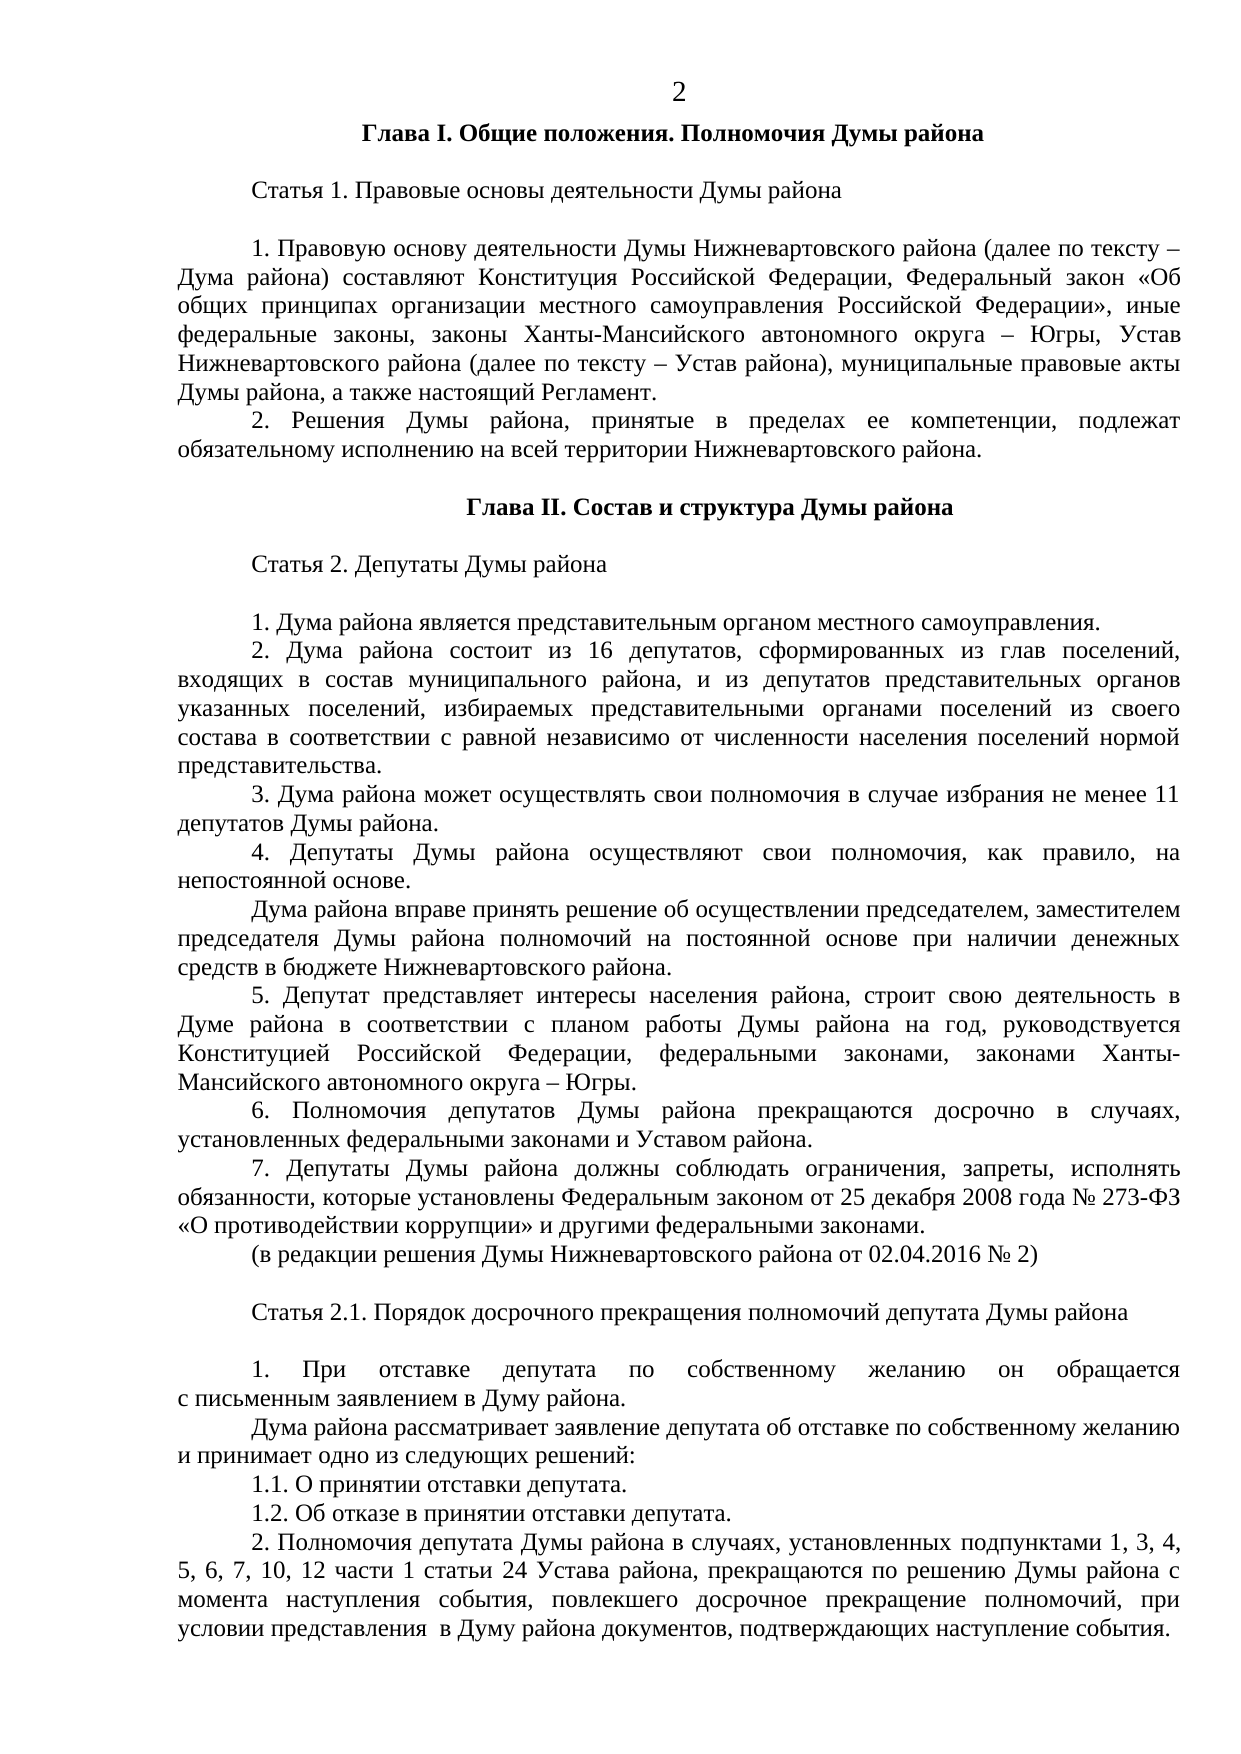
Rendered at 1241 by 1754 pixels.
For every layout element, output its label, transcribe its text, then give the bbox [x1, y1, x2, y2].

text 2. Полномочия депутата Думы района в случаях, установленных подпунктами 1, 3, 4, 5, 6, 7, 10, 12 части 1 статьи 24 Устава района, прекращаются по решению Думы района с момента наступления события, повлекшего досрочное прекращение полномочий, при условии представления в Думу района документов, подтверждающих наступление события. [177, 1527, 1181, 1642]
text 4. Депутаты Думы района осуществляют свои полномочия, как правило, на непостоянной основе. [177, 837, 1181, 894]
text 2. Дума района состоит из 16 депутатов, сформированных из глав поселений, входящих в состав муниципального района, и из депутатов представительных органов указанных поселений, избираемых представительными органами поселений из своего состава в соответствии с равной независимо от численности населения поселений нормой представительства. [177, 636, 1181, 779]
text Глава II. Состав и структура Думы района [177, 492, 1169, 521]
text 1. При отставке депутата по собственному желанию он обращается с письменным заявлением в Думу района. [177, 1354, 1181, 1412]
text Глава I. Общие положения. Полномочия Думы района [177, 118, 1169, 147]
text 6. Полномочия депутатов Думы района прекращаются досрочно в случаях, установленных федеральными законами и Уставом района. [177, 1096, 1181, 1153]
text 1.1. О принятии отставки депутата. [177, 1469, 1181, 1498]
text 1. Дума района является представительным органом местного самоуправления. [177, 607, 1181, 636]
text 2. Решения Думы района, принятые в пределах ее компетенции, подлежат обязательному исполнению на всей территории Нижневартовского района. [177, 406, 1181, 463]
text Дума района вправе принять решение об осуществлении председателем, заместителем председателя Думы района полномочий на постоянной основе при наличии денежных средств в бюджете Нижневартовского района. [177, 894, 1181, 981]
text Статья 2.1. Порядок досрочного прекращения полномочий депутата Думы района [177, 1297, 1181, 1326]
text 1.2. Об отказе в принятии отставки депутата. [177, 1498, 1181, 1527]
text (в редакции решения Думы Нижневартовского района от 02.04.2016 № 2) [177, 1239, 1181, 1268]
text Статья 1. Правовые основы деятельности Думы района [177, 176, 1181, 204]
text 3. Дума района может осуществлять свои полномочия в случае избрания не менее 11 депутатов Думы района. [177, 779, 1181, 837]
text 7. Депутаты Думы района должны соблюдать ограничения, запреты, исполнять обязанности, которые установлены Федеральным законом от 25 декабря 2008 года № 273-ФЗ «О противодействии коррупции» и другими федеральными законами. [177, 1153, 1181, 1239]
text 1. Правовую основу деятельности Думы Нижневартовского района (далее по тексту – Дума района) составляют Конституция Российской Федерации, Федеральный закон «Об общих принципах организации местного самоуправления Российской Федерации», иные федеральные законы, законы Ханты-Мансийского автономного округа – Югры, Устав Нижневартовского района (далее по тексту – Устав района), муниципальные правовые акты Думы района, а также настоящий Регламент. [177, 233, 1181, 406]
text Дума района рассматривает заявление депутата об отставке по собственному желанию и принимает одно из следующих решений: [177, 1412, 1181, 1469]
text Статья 2. Депутаты Думы района [177, 549, 1181, 578]
text 5. Депутат представляет интересы населения района, строит свою деятельность в Думе района в соответствии с планом работы Думы района на год, руководствуется Конституцией Российской Федерации, федеральными законами, законами Ханты-Мансийского автономного округа – Югры. [177, 981, 1181, 1096]
